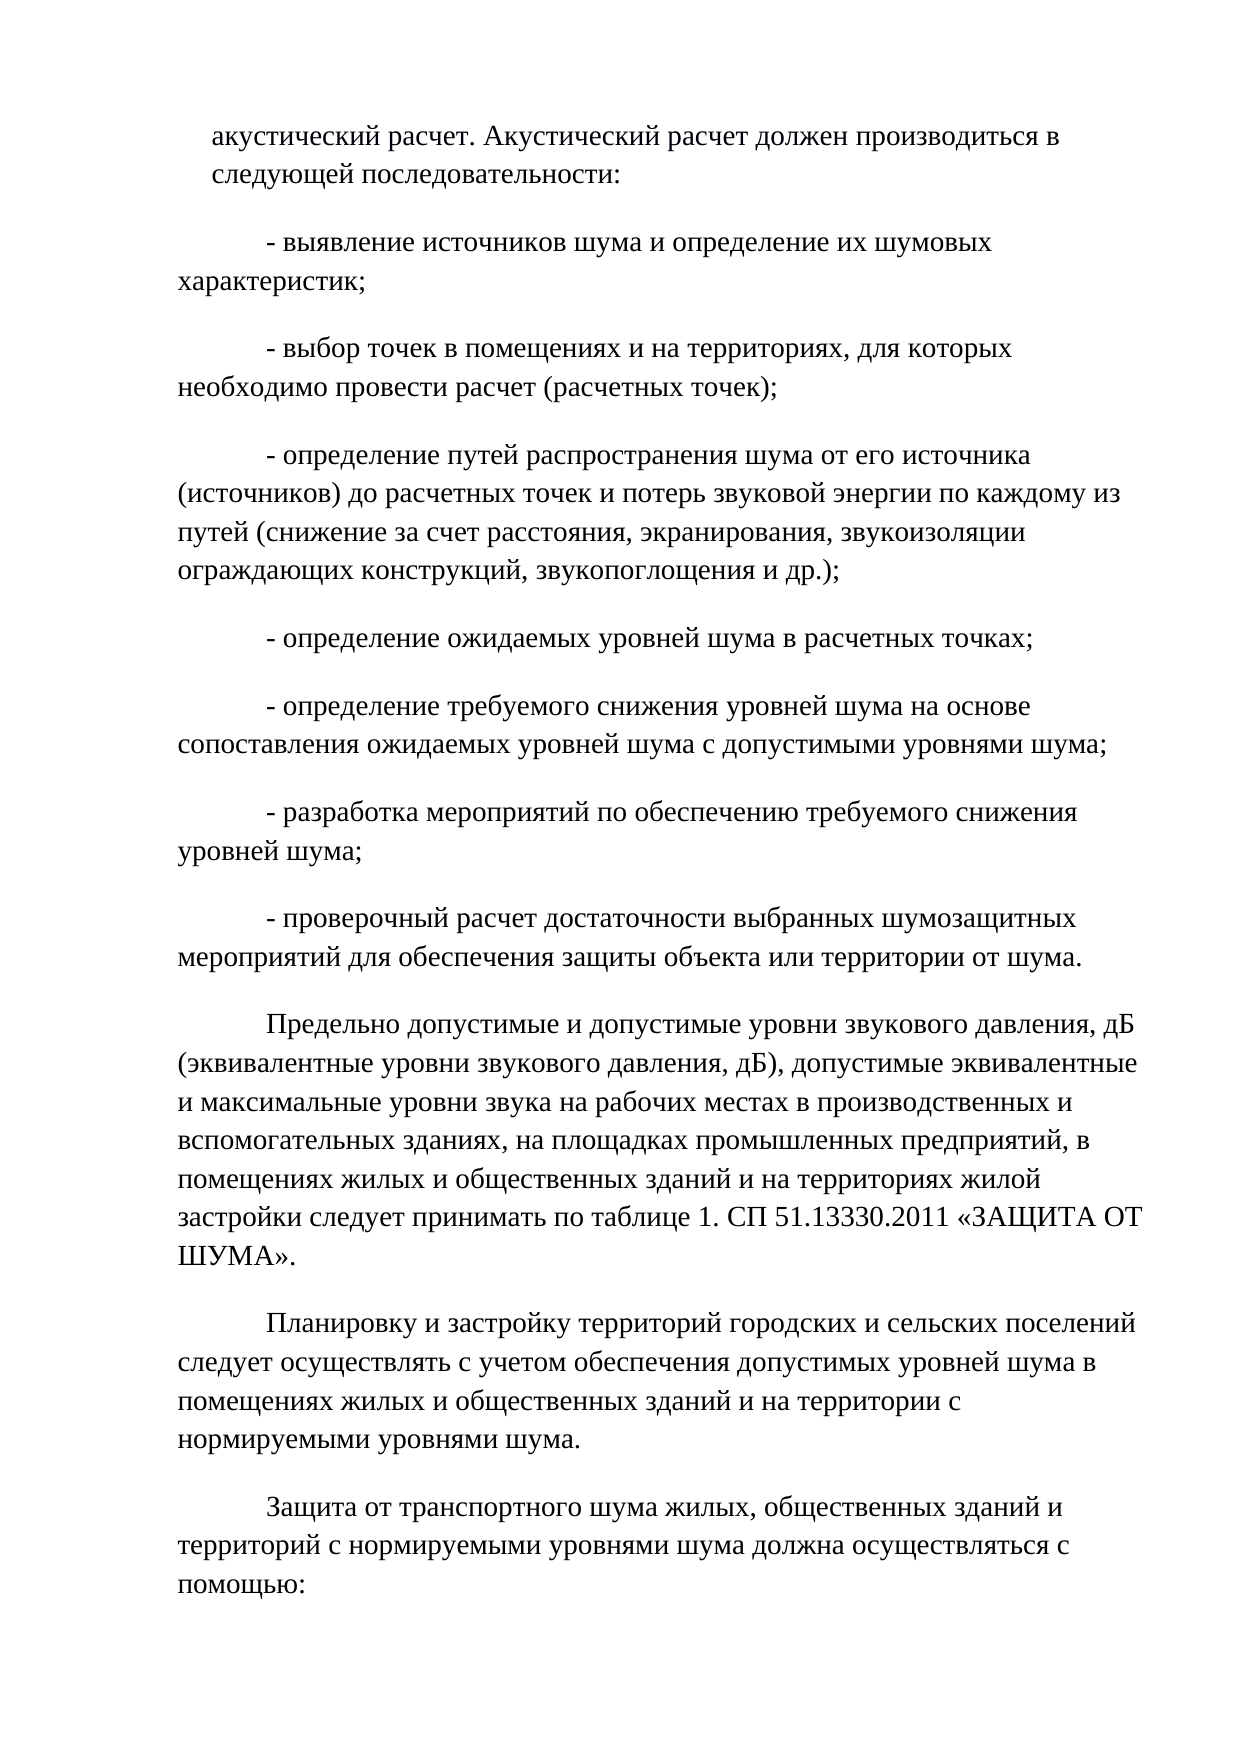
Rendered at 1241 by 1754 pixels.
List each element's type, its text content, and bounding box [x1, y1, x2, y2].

text - определение требуемого снижения уровней шума на основе сопоставления ожидаемых уровней шума с допустимыми уровнями шума; [177, 688, 1149, 760]
text - выбор точек в помещениях и на территориях, для которых необходимо провести расчет (расчетных точек); [177, 331, 1152, 403]
text - разработка мероприятий по обеспечению требуемого снижения уровней шума; [177, 794, 1152, 866]
text - проверочный расчет достаточности выбранных шумозащитных мероприятий для обеспечения защиты объекта или территории от шума. [177, 900, 1149, 972]
text Предельно допустимые и допустимые уровни звукового давления, дБ (эквивалентные уровни звукового давления, дБ), допустимые эквивалентные и максимальные уровни звука на рабочих местах в производственных и вспомогательных зданиях, на площадках промышленных предприятий, в помещениях жилых и общественных зданий и на территориях жилой застройки следует принимать по таблице 1. СП 51.13330.2011 «ЗАЩИТА ОТ ШУМА». [177, 1007, 1152, 1271]
text - выявление источников шума и определение их шумовых характеристик; [177, 224, 1152, 296]
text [211, 118, 1152, 190]
text Планировку и застройку территорий городских и сельских поселений следует осуществлять с учетом обеспечения допустимых уровней шума в помещениях жилых и общественных зданий и на территории с нормируемыми уровнями шума. [177, 1306, 1149, 1455]
text Защита от транспортного шума жилых, общественных зданий и территорий с нормируемыми уровнями шума должна осуществляться с помощью: [177, 1489, 1149, 1599]
text - определение путей распространения шума от его источника (источников) до расчетных точек и потерь звуковой энергии по каждому из путей (снижение за счет расстояния, экранирования, звукоизоляции ограждающих конструкций, звукопоглощения и др.); [177, 437, 1152, 586]
text - определение ожидаемых уровней шума в расчетных точках; [177, 620, 1152, 654]
